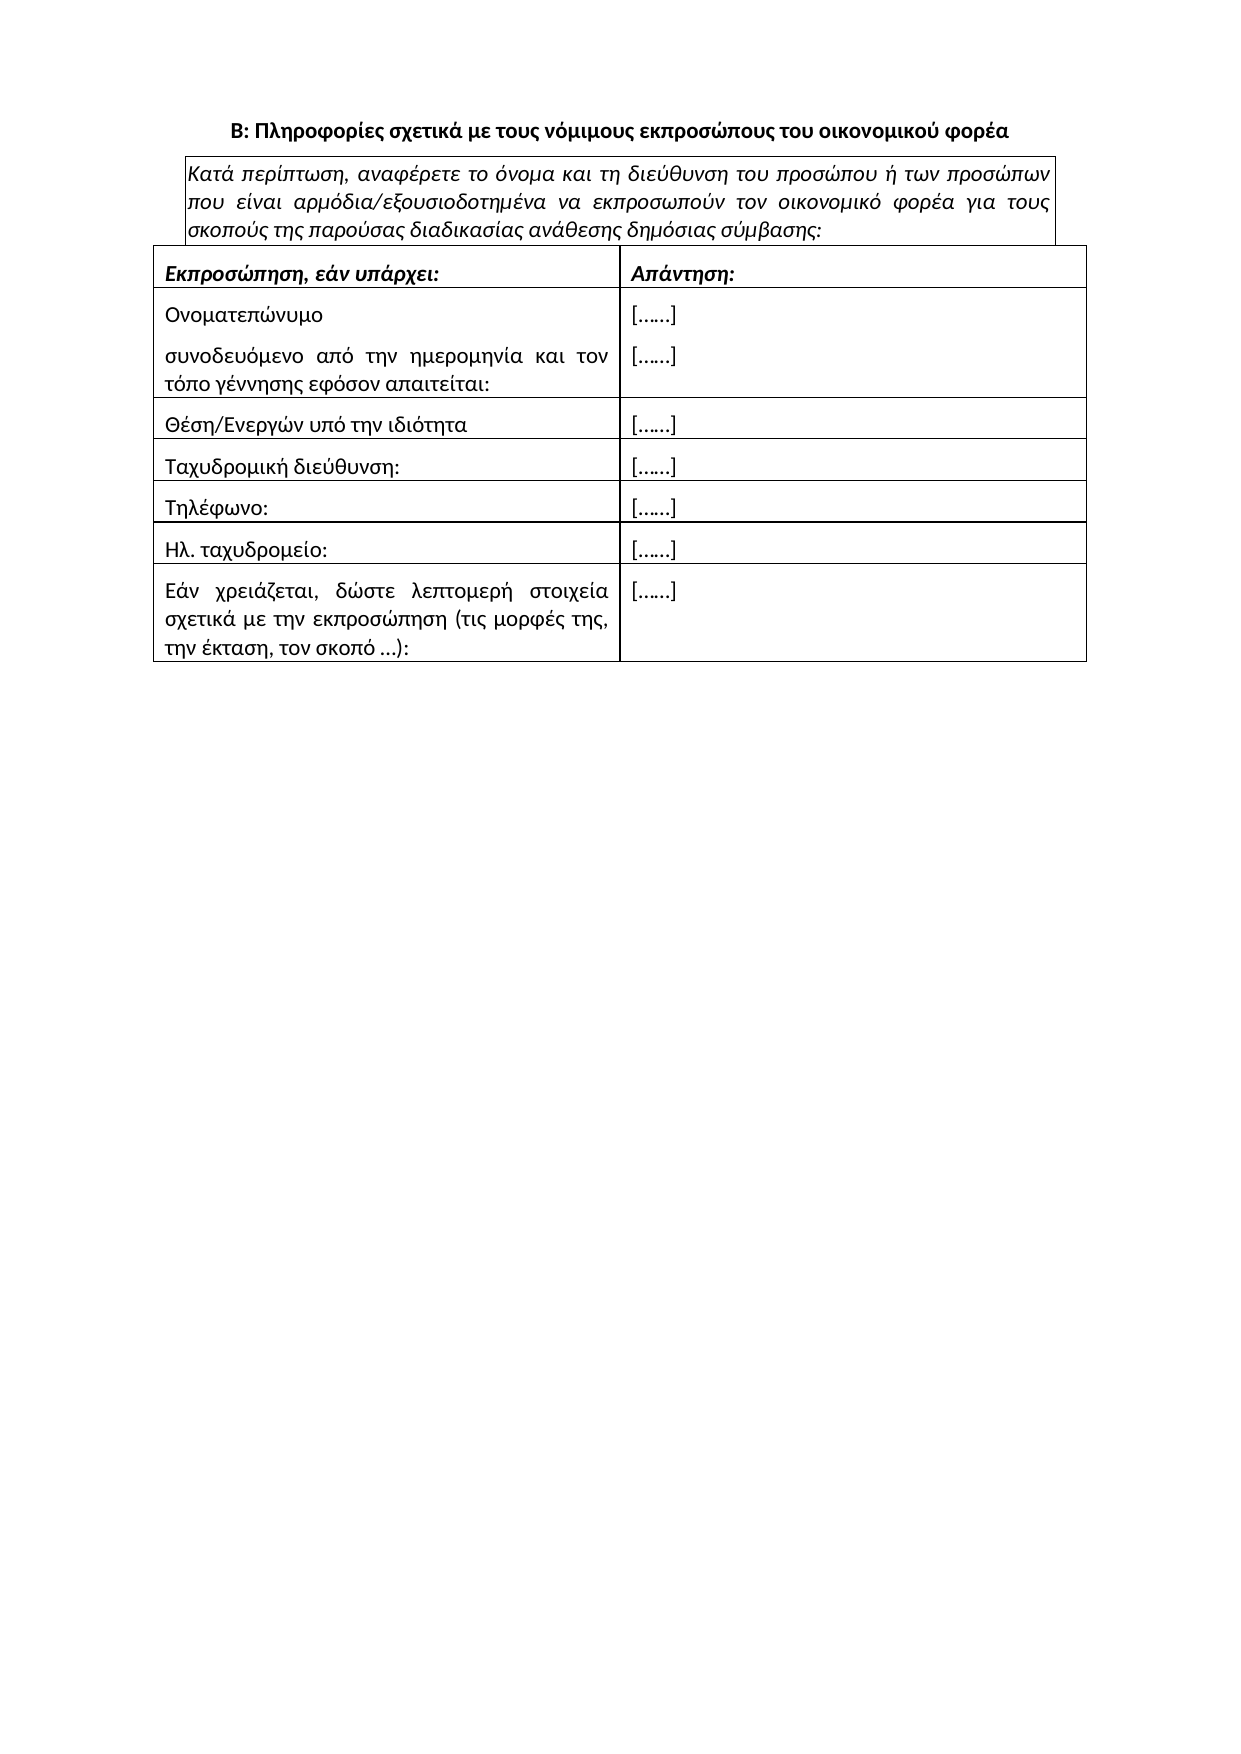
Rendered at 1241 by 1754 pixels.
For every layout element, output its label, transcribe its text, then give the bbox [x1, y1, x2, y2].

table_cell Τηλέφωνο: [154, 481, 619, 521]
table_cell Ηλ. ταχυδρομείο: [154, 523, 619, 563]
table_cell [……] [……] [621, 288, 1086, 397]
table_cell [……] [621, 564, 1086, 661]
table_cell Ονοματεπώνυμο συνοδευόμενο από την ημερομηνία και τον τόπο γέννησης εφόσον απαιτείται: [154, 288, 619, 397]
table_header Απάντηση: [621, 246, 1086, 287]
table_header Εκπροσώπηση, εάν υπάρχει: [154, 246, 619, 287]
text Κατά περίπτωση, αναφέρετε το όνομα και τη διεύθυνση του προσώπου ή των προσώπων που είναι αρμόδια/εξουσιοδοτημένα να εκπροσωπούν τον οικονομικό φορέα για τους σκοπούς της παρούσας διαδικασίας ανάθεσης δημόσιας σύμβασης: [186, 157, 1055, 245]
table_cell [……] [621, 481, 1086, 521]
table_cell [……] [621, 439, 1086, 480]
table_cell Εάν χρειάζεται, δώστε λεπτομερή στοιχεία σχετικά με την εκπροσώπηση (τις μορφές της, την έκταση, τον σκοπό …): [154, 564, 619, 661]
table_cell [……] [621, 398, 1086, 438]
table_cell [……] [621, 523, 1086, 563]
text Β: Πληροφορίες σχετικά με τους νόμιμους εκπροσώπους του οικονομικού φορέα [187, 116, 1053, 144]
table_cell Ταχυδρομική διεύθυνση: [154, 439, 619, 480]
table_cell Θέση/Ενεργών υπό την ιδιότητα [154, 398, 619, 438]
